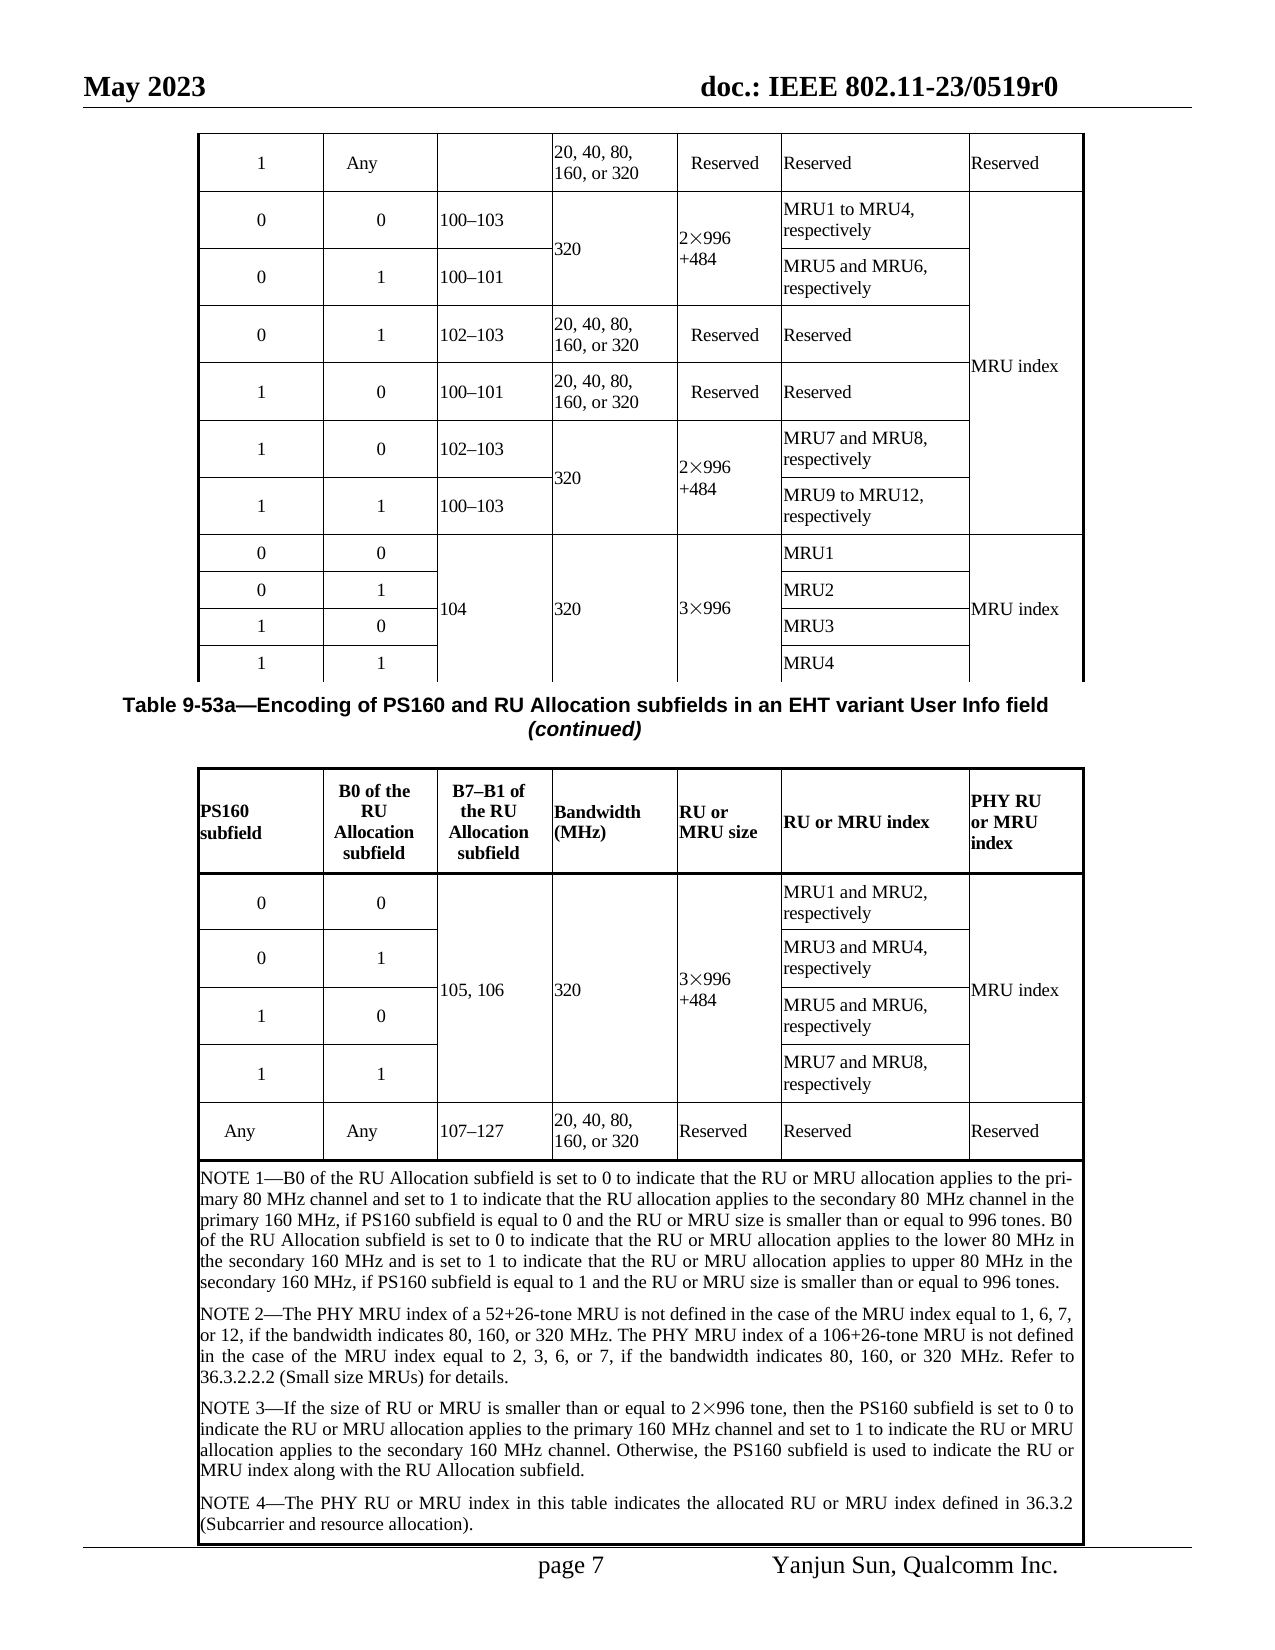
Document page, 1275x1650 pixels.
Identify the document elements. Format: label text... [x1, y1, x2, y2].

table_cell 0 [324, 192, 437, 248]
table_header Bandwidth (MHz) [553, 770, 677, 872]
table_cell 0 [324, 988, 437, 1044]
table_cell 320 [553, 421, 677, 534]
table_cell 0 [324, 363, 437, 419]
table_cell 0 [200, 192, 323, 248]
table_cell MRU2 [782, 572, 969, 608]
table_cell 1 [200, 646, 323, 682]
table_cell 107–127 [438, 1103, 552, 1158]
table_cell MRU5 and MRU6, respectively [782, 988, 969, 1044]
table_cell 0 [324, 535, 437, 571]
table_cell 0 [324, 421, 437, 477]
table_cell MRU index [970, 535, 1082, 682]
table_cell Any [324, 1103, 437, 1158]
table_header PS160 subfield [200, 770, 323, 872]
table_cell Reserved [782, 363, 969, 419]
table_cell MRU1 [782, 535, 969, 571]
table_header RU or MRU index [782, 770, 969, 872]
table_cell 100–101 [438, 363, 552, 419]
table_cell Reserved [678, 134, 781, 191]
table_cell 0 [200, 535, 323, 571]
table_cell 0 [200, 930, 323, 986]
table_cell 1 [324, 1045, 437, 1102]
table_cell 1 [324, 478, 437, 534]
table_cell 1 [200, 478, 323, 534]
table_header B7–B1 of the RU Allocation subfield [438, 770, 552, 872]
table_cell 2996 +484 [678, 421, 781, 534]
table_cell 1 [324, 249, 437, 305]
table_cell 104 [438, 535, 552, 682]
table_cell 0 [200, 249, 323, 305]
table_cell 1 [200, 988, 323, 1044]
table_cell 0 [200, 306, 323, 362]
table_cell 1 [200, 421, 323, 477]
table_cell NOTE 1—B0 of the RU Allocation subfield is set to 0 to indicate that the RU or MRU allocation applies to the pri- mary 80 MHz channel and set to 1 to indicate that the RU allocation applies to the secondary 80 MHz channel in the primary 160 MHz, if PS160 subfield is equal to 0 and the RU or MRU size is smaller than or equal to 996 tones. B0 of the RU Allocation subfield is set to 0 to indicate that the RU or MRU allocation applies to the lower 80 MHz in the secondary 160 MHz and is set to 1 to indicate that the RU or MRU allocation applies to upper 80 MHz in the secondary 160 MHz, if PS160 subfield is equal to 1 and the RU or MRU size is smaller than or equal to 996 tones. NOTE 2—The PHY MRU index of a 52+26-tone MRU is not defined in the case of the MRU index equal to 1, 6, 7, or 12, if the bandwidth indicates 80, 160, or 320 MHz. The PHY MRU index of a 106+26-tone MRU is not defined in the case of the MRU index equal to 2, 3, 6, or 7, if the bandwidth indicates 80, 160, or 320 MHz. Refer to 36.3.2.2.2 (Small size MRUs) for details. NOTE 3—If the size of RU or MRU is smaller than or equal to 2996 tone, then the PS160 subfield is set to 0 to indicate the RU or MRU allocation applies to the primary 160 MHz channel and set to 1 to indicate the RU or MRU allocation applies to the secondary 160 MHz channel. Otherwise, the PS160 subfield is used to indicate the RU or MRU index along with the RU Allocation subfield. NOTE 4—The PHY RU or MRU index in this table indicates the allocated RU or MRU index defined in 36.3.2 (Subcarrier and resource allocation). [200, 1162, 1082, 1543]
table_cell MRU1 and MRU2, respectively [782, 875, 969, 929]
table_cell 320 [553, 192, 677, 305]
table_cell 100–101 [438, 249, 552, 305]
table_cell 1 [200, 609, 323, 644]
table_header PHY RU or MRU index [970, 770, 1082, 872]
table_cell Reserved [678, 1103, 781, 1158]
table_cell 1 [200, 1045, 323, 1102]
table_cell 1 [324, 930, 437, 986]
table_cell 1 [324, 306, 437, 362]
table_cell 0 [200, 875, 323, 929]
table_cell 1 [324, 572, 437, 608]
table_cell Reserved [782, 306, 969, 362]
table_cell Reserved [678, 363, 781, 419]
table_cell Reserved [970, 1103, 1082, 1158]
table_cell MRU3 [782, 609, 969, 644]
table_cell Reserved [678, 306, 781, 362]
table_cell Any [324, 134, 437, 191]
table_cell MRU5 and MRU6, respectively [782, 249, 969, 305]
table_cell MRU3 and MRU4, respectively [782, 930, 969, 986]
table_cell 1 [200, 363, 323, 419]
table_cell 102–103 [438, 421, 552, 477]
table_cell Reserved [782, 134, 969, 191]
table_header B0 of the RU Allocation subfield [324, 770, 437, 872]
table_cell MRU index [970, 875, 1082, 1102]
table_cell 0 [324, 875, 437, 929]
table_cell Reserved [782, 1103, 969, 1158]
table_cell Reserved [970, 134, 1082, 191]
table_cell 2996 +484 [678, 192, 781, 305]
table_cell 20, 40, 80, 160, or 320 [553, 306, 677, 362]
table_cell MRU4 [782, 646, 969, 682]
table_cell 1 [324, 646, 437, 682]
table_cell 3996 [678, 535, 781, 682]
table_cell 20, 40, 80, 160, or 320 [553, 363, 677, 419]
table_cell 1 [200, 134, 323, 191]
table_cell MRU7 and MRU8, respectively [782, 1045, 969, 1102]
table_cell MRU9 to MRU12, respectively [782, 478, 969, 534]
table_cell 320 [553, 875, 677, 1102]
table_cell 3996 +484 [678, 875, 781, 1102]
table_cell MRU index [970, 192, 1082, 534]
table_cell 320 [553, 535, 677, 682]
table_cell 0 [200, 572, 323, 608]
table_cell 102–103 [438, 306, 552, 362]
table_cell 20, 40, 80, 160, or 320 [553, 134, 677, 191]
table_cell Any [200, 1103, 323, 1158]
table_cell 100–103 [438, 192, 552, 248]
table_cell 105, 106 [438, 875, 552, 1102]
table_cell 0 [324, 609, 437, 644]
text Table 9-53a—Encoding of PS160 and RU Allocation subfields in an EHT variant User Info field (continued) [83, 692, 1088, 741]
table_cell 20, 40, 80, 160, or 320 [553, 1103, 677, 1158]
table_cell MRU7 and MRU8, respectively [782, 421, 969, 477]
table_cell MRU1 to MRU4, respectively [782, 192, 969, 248]
table_header RU or MRU size [678, 770, 781, 872]
table_cell 100–103 [438, 478, 552, 534]
